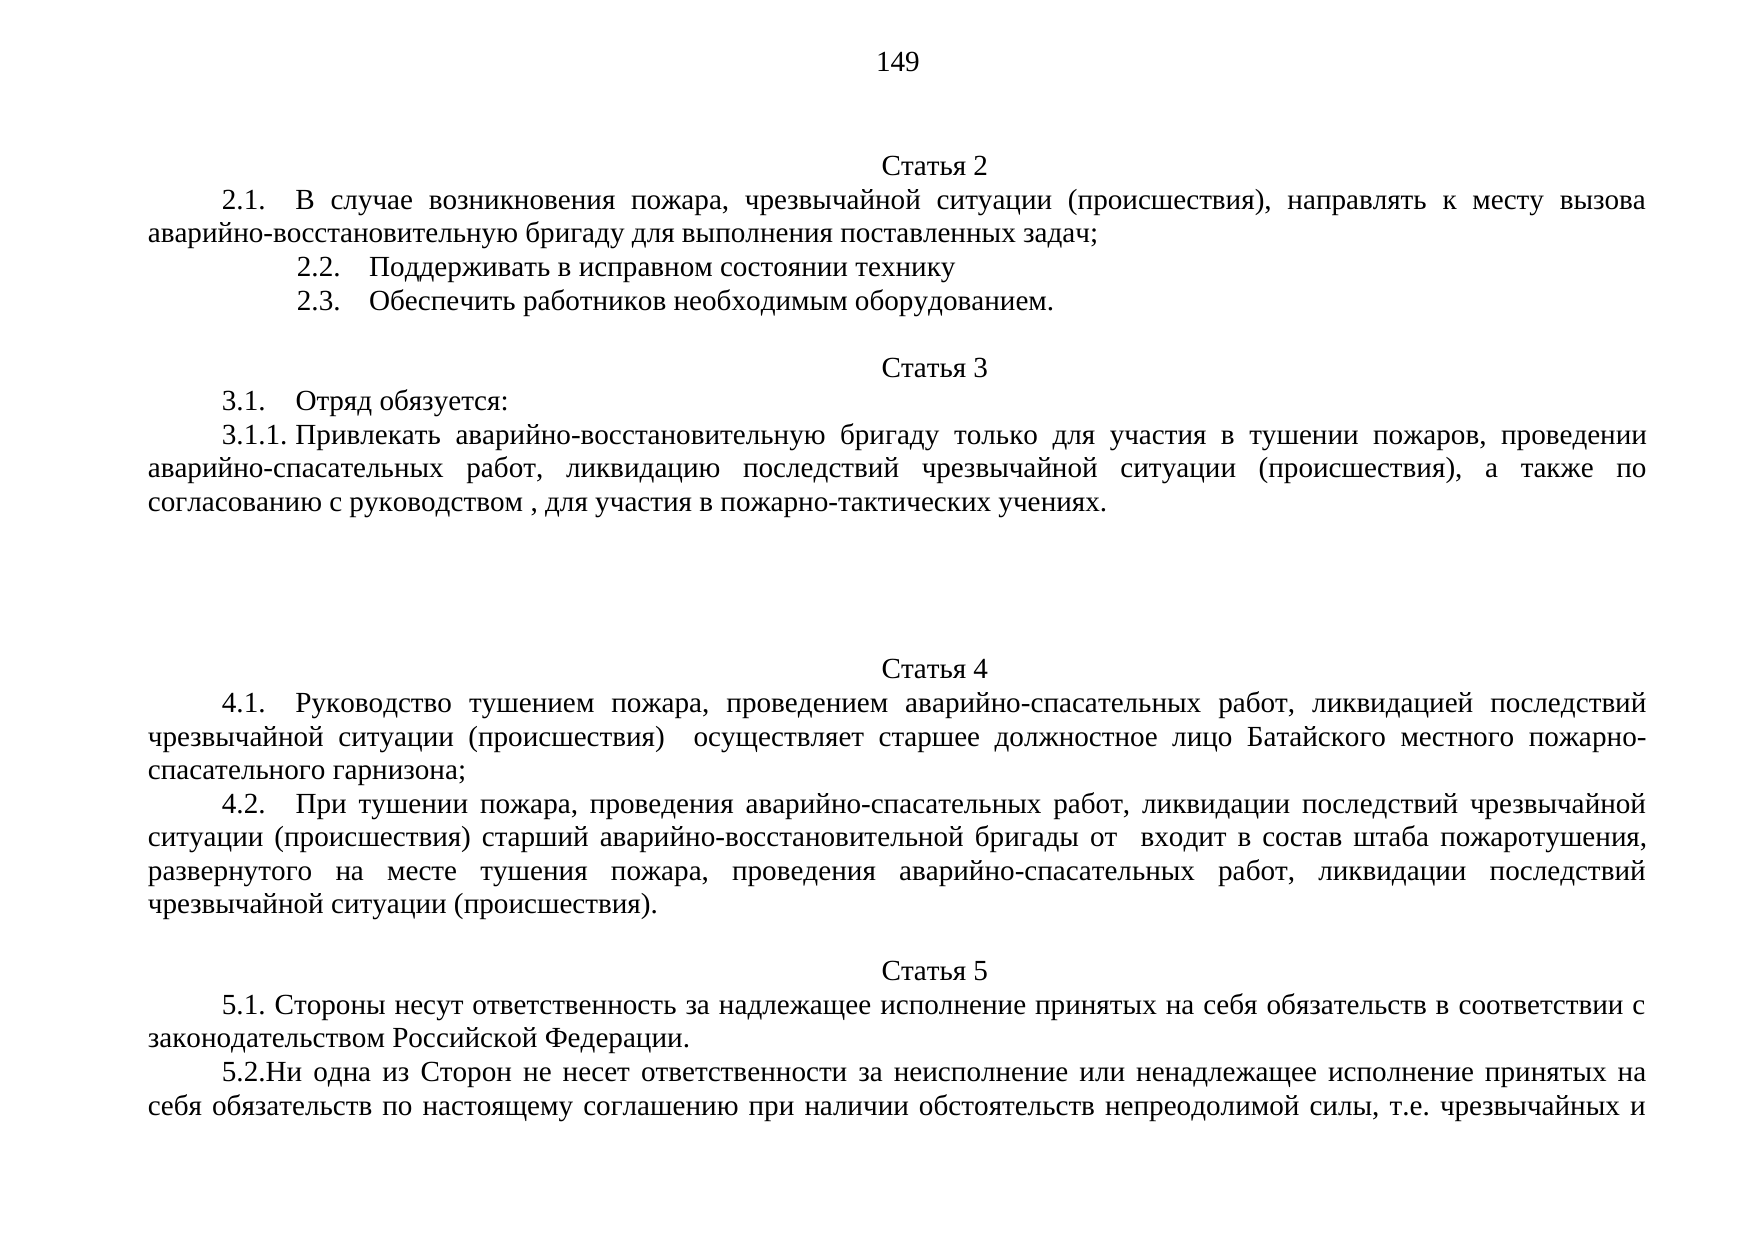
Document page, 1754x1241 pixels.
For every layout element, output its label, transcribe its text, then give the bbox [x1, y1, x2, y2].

list При тушении пожара, проведения аварийно-спасательных работ, ликвидации последствий чрезвычайной ситуации (происшествия) старший аварийно-восстановительной бригады от АО «Донэнерго» БМЭС входит в состав штаба пожаротушения, развернутого на месте тушения пожара, проведения аварийно-спасательных работ, ликвидации последствий чрезвычайной ситуации (происшествия). [148, 786, 1648, 920]
text Статья 4 [148, 652, 1648, 685]
list Руководство тушением пожара, проведением аварийно-спасательных работ, ликвидацией последствий чрезвычайной ситуации (происшествия) осуществляет старшее должностное лицо Батайского местного пожарно-спасательного гарнизона; [148, 685, 1648, 786]
list АО «Донэнерго» БМЭСВ случае возникновения пожара, чрезвычайной ситуации (происшествия), направлять к месту вызова аварийно-восстановительную бригаду для выполнения поставленных задач; [148, 182, 1648, 249]
list Привлекать аварийно-восстановительную бригадуАО «Донэнерго» БМЭС только для участия в тушении пожаров, проведении аварийно-спасательных работ, ликвидацию последствий чрезвычайной ситуации (происшествия), а также по согласованию с руководством АО «Донэнерго» БМЭС, для участия в пожарно-тактических учениях. [148, 417, 1648, 517]
text Статья 3 [148, 350, 1648, 383]
text Статья 2 [148, 148, 1648, 182]
list Обеспечить работников необходимым оборудованием. [223, 283, 1648, 316]
list Отряд обязуется: [148, 383, 1648, 417]
text 5.1. Стороны несут ответственность за надлежащее исполнение принятых на себя обязательств в соответствии с законодательством Российской Федерации. [148, 987, 1648, 1054]
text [148, 1054, 1648, 1121]
text Статья 5 [148, 953, 1648, 987]
list Поддерживать в исправном состоянии технику [223, 249, 1648, 283]
